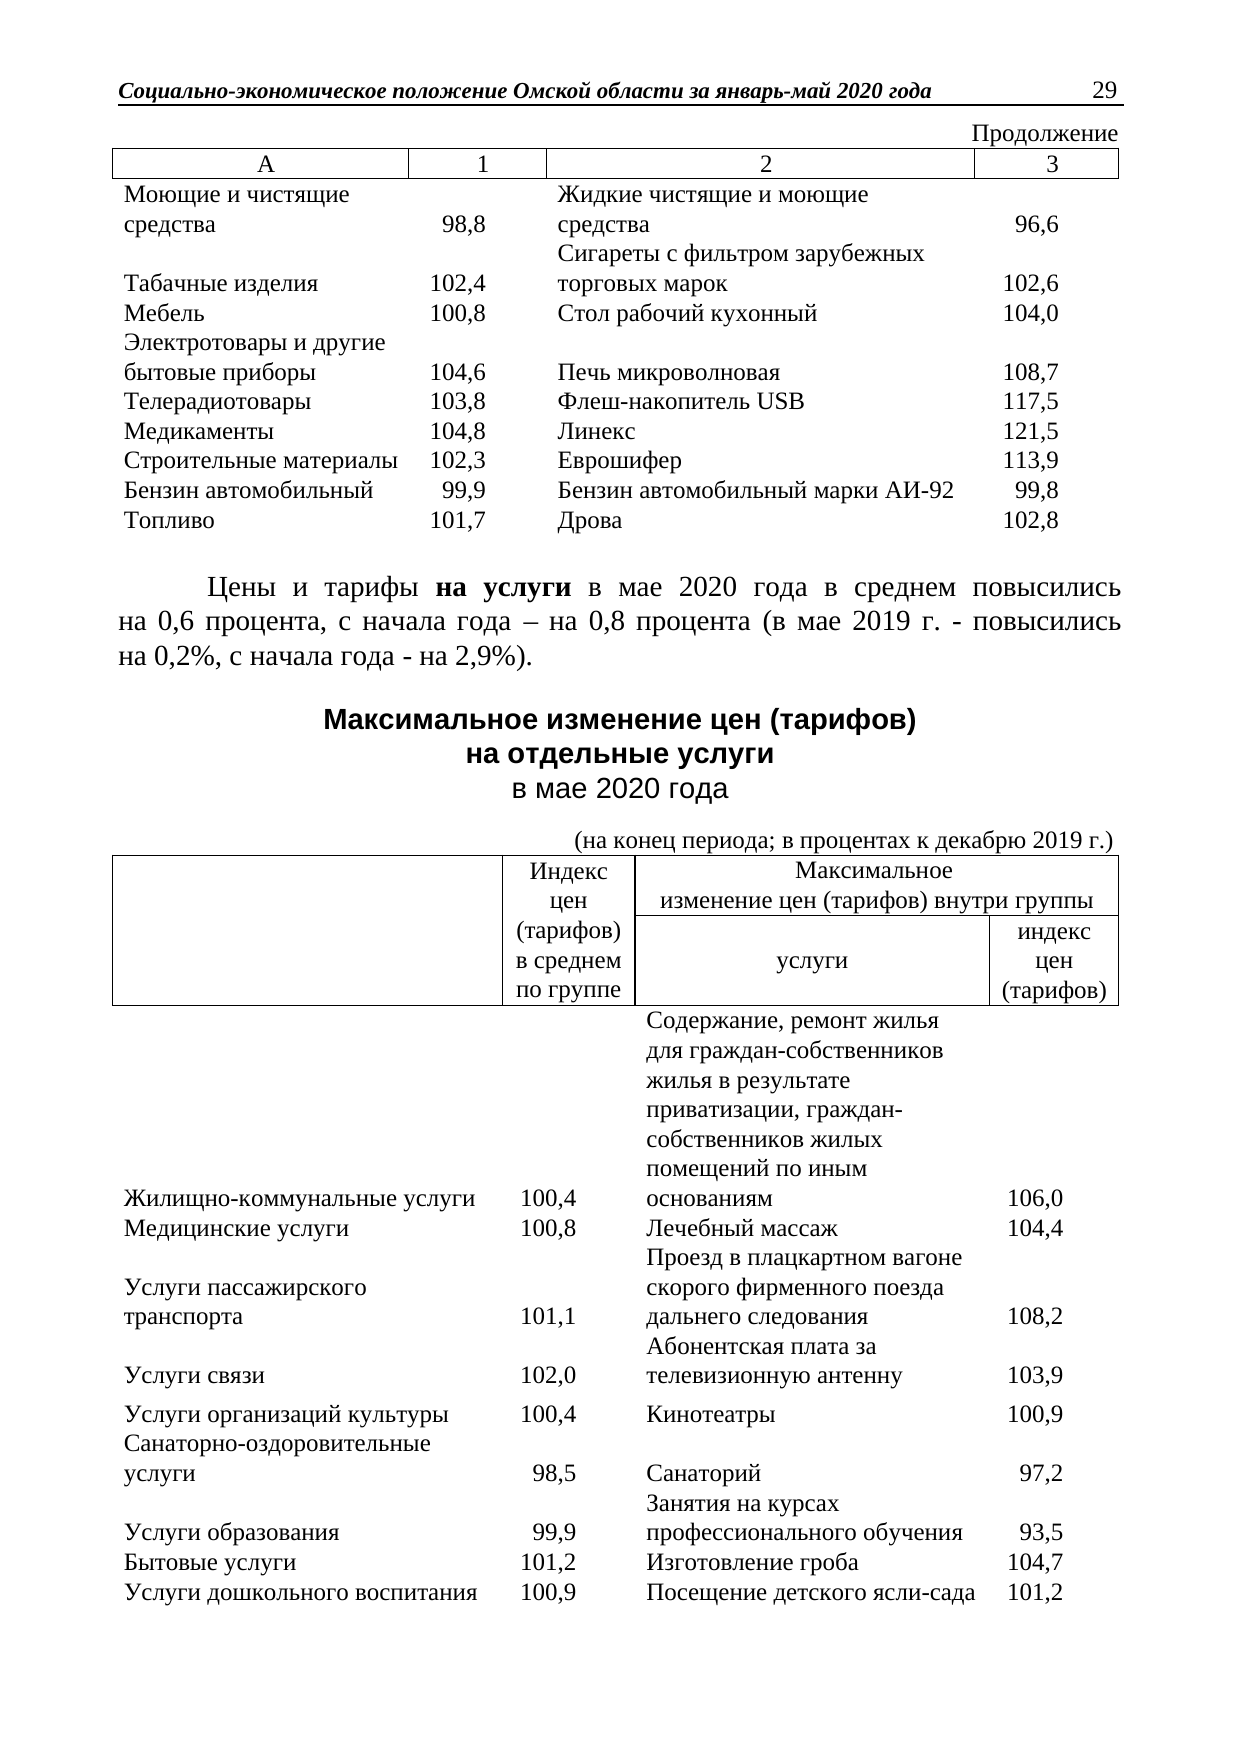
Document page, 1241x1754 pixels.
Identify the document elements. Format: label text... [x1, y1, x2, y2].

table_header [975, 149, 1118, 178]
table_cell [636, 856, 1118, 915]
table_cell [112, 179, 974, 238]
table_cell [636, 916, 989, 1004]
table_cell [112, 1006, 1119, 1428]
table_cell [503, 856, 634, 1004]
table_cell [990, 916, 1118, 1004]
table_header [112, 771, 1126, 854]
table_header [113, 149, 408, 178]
text Максимальное изменение цен (тарифов) на отдельные услуги [118, 702, 1122, 770]
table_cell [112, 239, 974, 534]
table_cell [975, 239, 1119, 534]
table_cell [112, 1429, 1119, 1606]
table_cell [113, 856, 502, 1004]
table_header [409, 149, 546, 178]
text Цены и тарифы на услуги в мае 2020 года в среднем повысились на 0,6 процента, с начала года – на 0,8 процента (в мае 2019 г. - повысились на 0,2%, с начала года - на 2,9%). [118, 569, 1122, 671]
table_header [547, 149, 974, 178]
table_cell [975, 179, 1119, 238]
text Продолжение [118, 118, 1118, 147]
